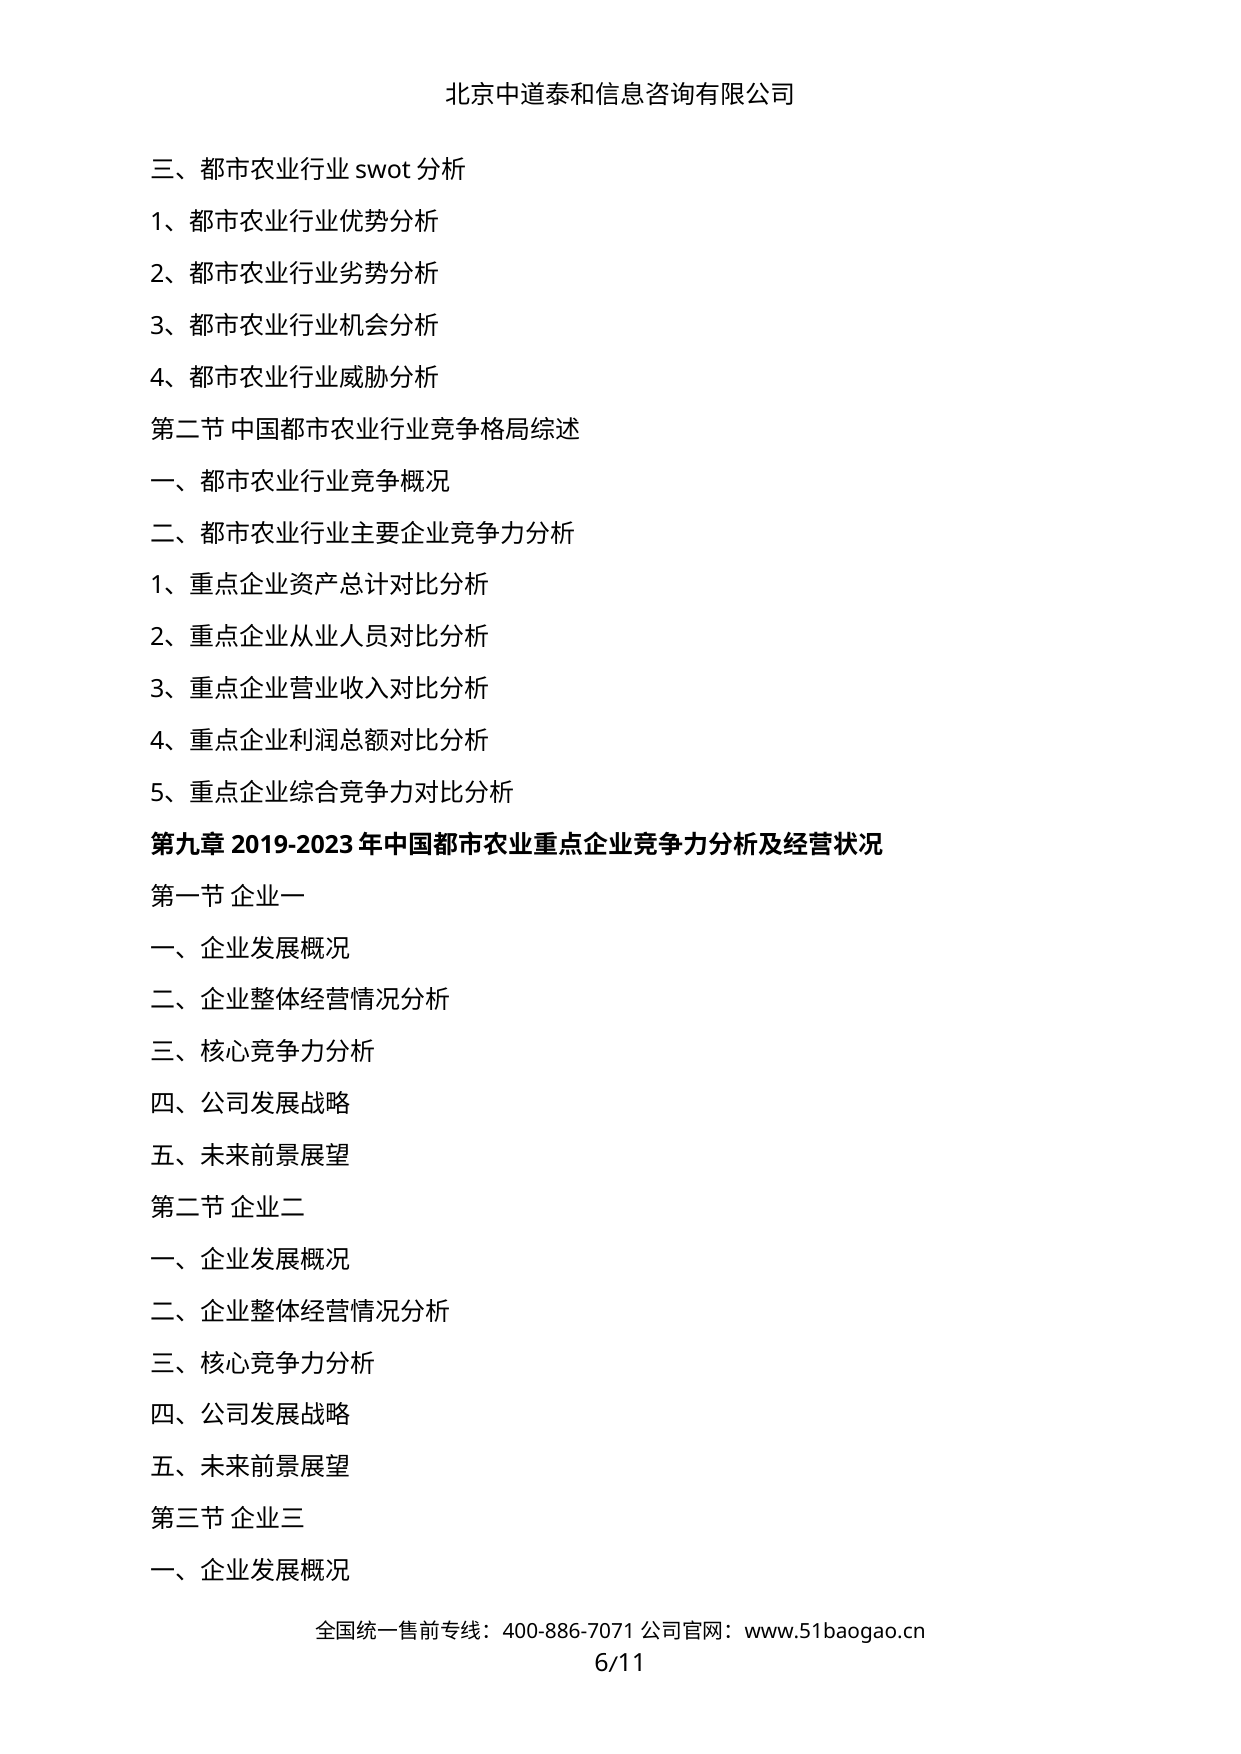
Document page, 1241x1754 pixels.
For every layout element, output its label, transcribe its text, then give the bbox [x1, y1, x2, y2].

text 四、公司发展战略 [150, 1084, 1090, 1120]
text 5、重点企业综合竞争力对比分析 [150, 772, 1090, 809]
text 四、公司发展战略 [150, 1395, 1090, 1431]
text 1、重点企业资产总计对比分析 [150, 565, 1090, 601]
text 第九章 2019-2023年中国都市农业重点企业竞争力分析及经营状况 [150, 824, 1090, 861]
text 二、企业整体经营情况分析 [150, 1291, 1090, 1327]
text 第一节 企业一 [150, 876, 1090, 912]
text 三、核心竞争力分析 [150, 1032, 1090, 1068]
text 一、企业发展概况 [150, 1239, 1090, 1276]
text 一、企业发展概况 [150, 928, 1090, 964]
text 二、企业整体经营情况分析 [150, 980, 1090, 1016]
text 3、都市农业行业机会分析 [150, 306, 1090, 342]
text 第二节 中国都市农业行业竞争格局综述 [150, 409, 1090, 446]
text 2、都市农业行业劣势分析 [150, 254, 1090, 290]
text 第三节 企业三 [150, 1499, 1090, 1535]
text 三、核心竞争力分析 [150, 1343, 1090, 1379]
text 三、都市农业行业swot分析 [150, 150, 1090, 186]
text 4、重点企业利润总额对比分析 [150, 721, 1090, 757]
text 五、未来前景展望 [150, 1136, 1090, 1172]
text 一、都市农业行业竞争概况 [150, 461, 1090, 497]
text 一、企业发展概况 [150, 1551, 1090, 1587]
text 第二节 企业二 [150, 1187, 1090, 1224]
text 1、都市农业行业优势分析 [150, 202, 1090, 238]
text 3、重点企业营业收入对比分析 [150, 669, 1090, 705]
text 4、都市农业行业威胁分析 [150, 357, 1090, 394]
text 五、未来前景展望 [150, 1447, 1090, 1483]
text 二、都市农业行业主要企业竞争力分析 [150, 513, 1090, 549]
text 2、重点企业从业人员对比分析 [150, 617, 1090, 653]
